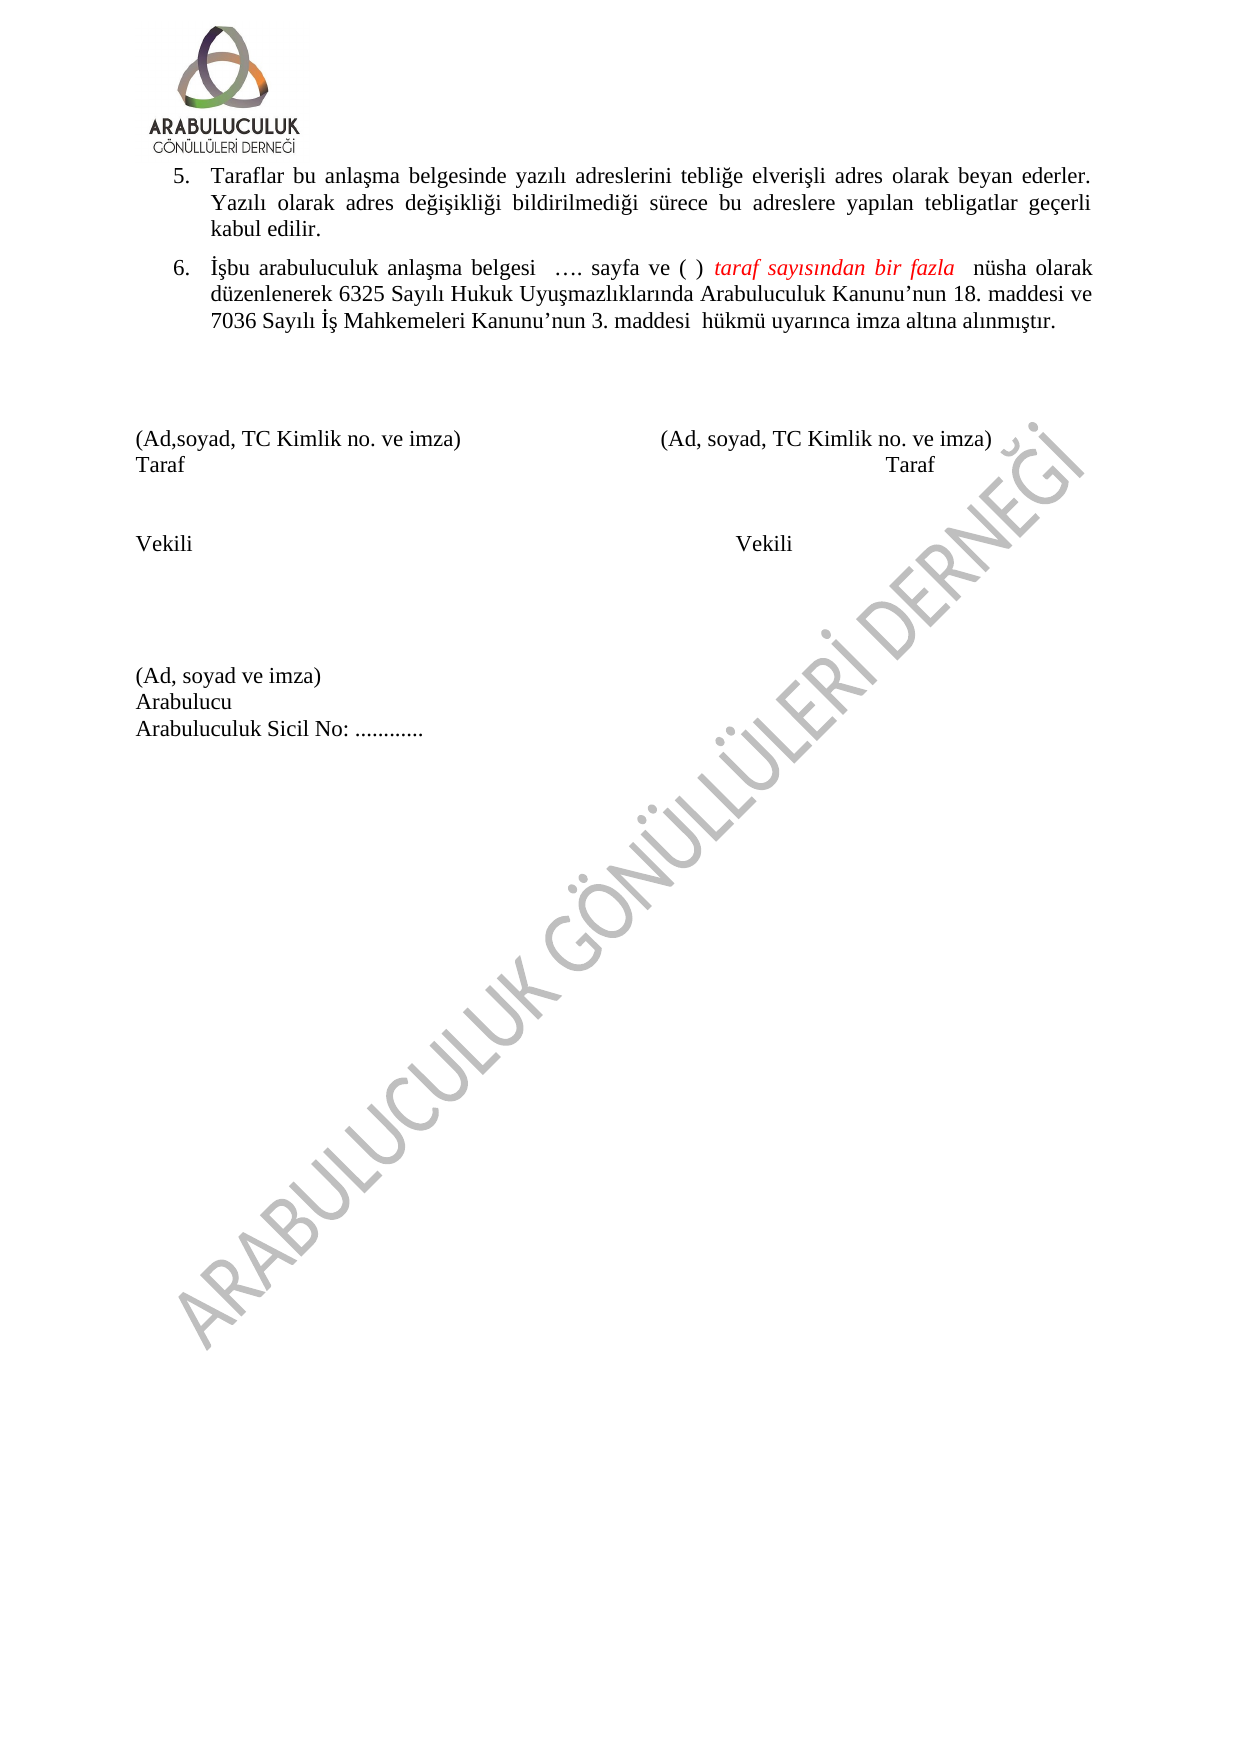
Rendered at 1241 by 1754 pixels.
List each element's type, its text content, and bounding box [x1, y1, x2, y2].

list İşbu arabuluculuk anlaşma belgesi …. sayfa ve ( ) taraf sayısından bir fazla nüsha olarak düzenlenerek 6325 Sayılı Hukuk Uyuşmazlıklarında Arabuluculuk Kanunu’nun 18. maddesi ve 7036 Sayılı İş Mahkemeleri Kanunu’nun 3. maddesi hükmü uyarınca imza altına alınmıştır. [173, 254, 1093, 333]
text Arabuluculuk Sicil No: ............ [135, 715, 1105, 741]
list Taraflar bu anlaşma belgesinde yazılı adreslerini tebliğe elverişli adres olarak beyan ederler. Yazılı olarak adres değişikliği bildirilmediği sürece bu adreslere yapılan tebligatlar geçerli kabul edilir. [173, 163, 1093, 242]
picture [135, 21, 310, 163]
text (Ad,soyad, TC Kimlik no. ve imza) (Ad, soyad, TC Kimlik no. ve imza) [135, 425, 1105, 451]
text Arabulucu [135, 688, 1105, 715]
text Taraf Taraf [135, 451, 1105, 477]
text Vekili Vekili [135, 530, 1105, 557]
text (Ad, soyad ve imza) [135, 662, 1105, 688]
